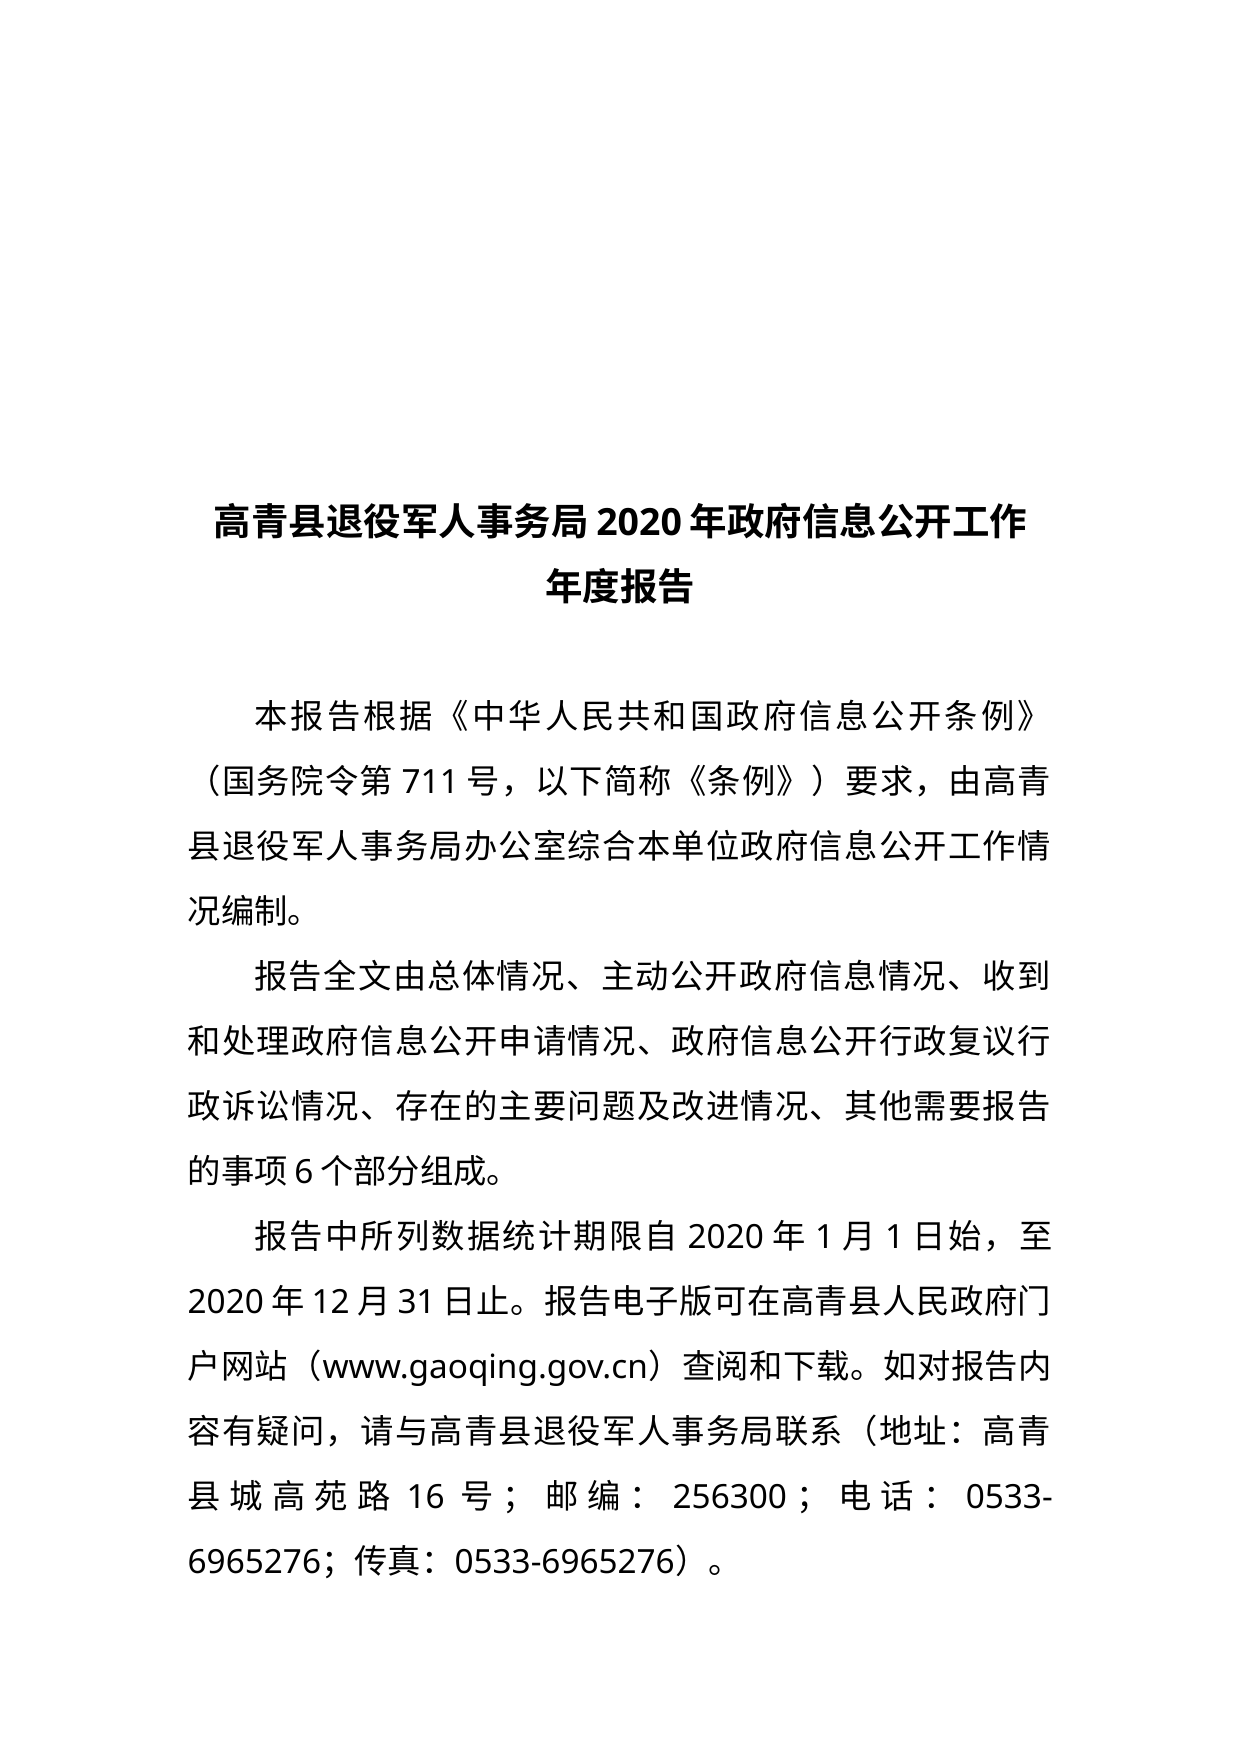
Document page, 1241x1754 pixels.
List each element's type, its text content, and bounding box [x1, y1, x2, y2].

text 本报告根据《中华人民共和国政府信息公开条例》（国务院令第711号，以下简称《条例》）要求，由高青县退役军人事务局办公室综合本单位政府信息公开工作情况编制。 [187, 682, 1053, 942]
text 年度报告 [187, 552, 1053, 617]
text 高青县退役军人事务局2020年政府信息公开工作 [187, 487, 1053, 552]
text 报告中所列数据统计期限自2020年1月1日始，至2020年12月31日止。报告电子版可在高青县人民政府门户网站（www.gaoqing.gov.cn）查阅和下载。如对报告内容有疑问，请与高青县退役军人事务局联系（地址：高青县城高苑路16号；邮编：256300；电话：0533-6965276；传真：0533-6965276）。 [187, 1202, 1053, 1592]
text 报告全文由总体情况、主动公开政府信息情况、收到和处理政府信息公开申请情况、政府信息公开行政复议行政诉讼情况、存在的主要问题及改进情况、其他需要报告的事项6个部分组成。 [187, 942, 1053, 1202]
